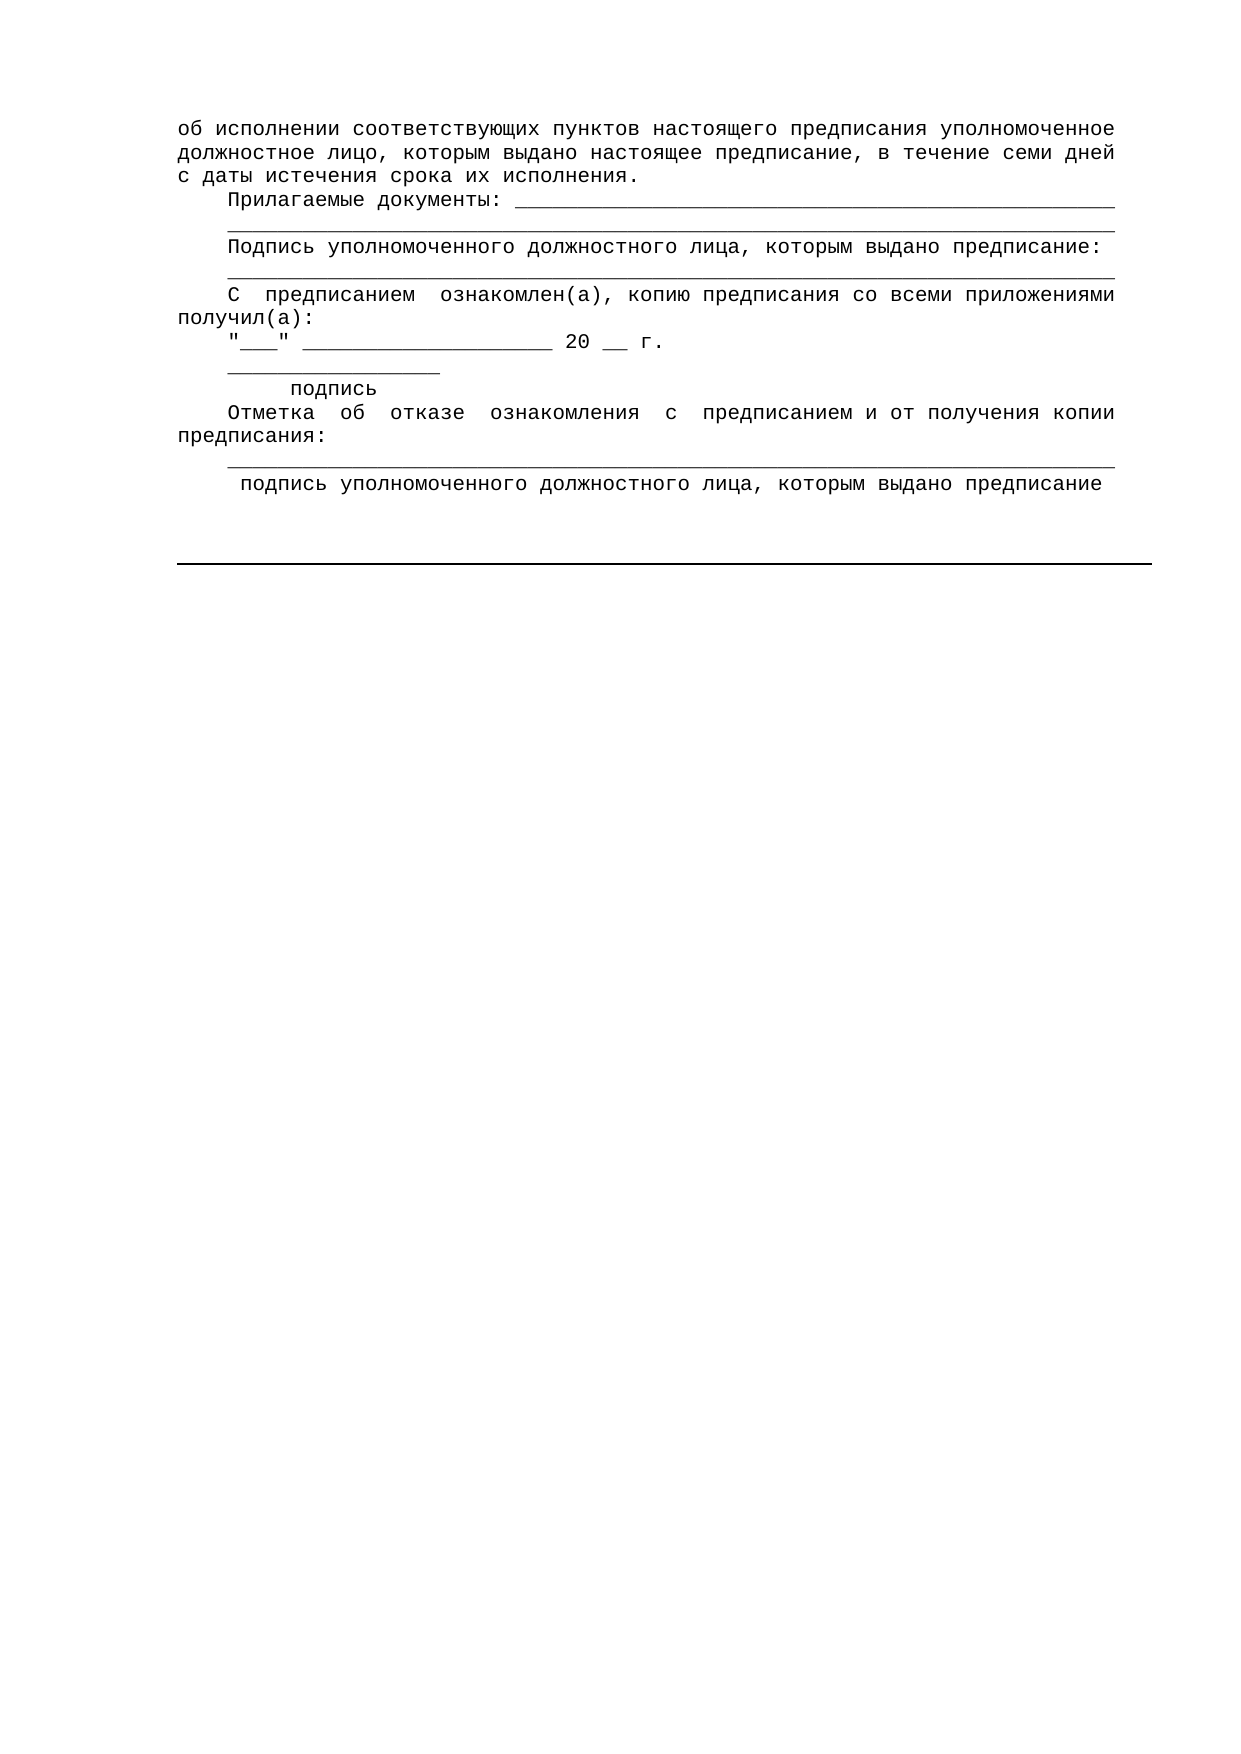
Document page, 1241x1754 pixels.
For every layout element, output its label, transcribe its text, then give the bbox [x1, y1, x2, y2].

text _______________________________________________________________________ [177, 213, 1152, 236]
text должностное лицо, которым выдано настоящее предписание, в течение семи дней [177, 142, 1152, 165]
text получил(а): [177, 307, 1152, 331]
text _________________ [177, 354, 1152, 378]
text Отметка об отказе ознакомления с предписанием и от получения копии [177, 402, 1152, 426]
text "___" ____________________ 20 __ г. [177, 331, 1152, 354]
text предписания: [177, 426, 1152, 449]
text _______________________________________________________________________ [177, 449, 1152, 473]
text С предписанием ознакомлен(а), копию предписания со всеми приложениями [177, 284, 1152, 307]
text с даты истечения срока их исполнения. [177, 165, 1152, 189]
text Прилагаемые документы: ________________________________________________ [177, 189, 1152, 213]
text _______________________________________________________________________ [177, 260, 1152, 284]
text Подпись уполномоченного должностного лица, которым выдано предписание: [177, 236, 1152, 260]
text подпись [177, 378, 1152, 402]
text об исполнении соответствующих пунктов настоящего предписания уполномоченное [177, 118, 1152, 142]
text подпись уполномоченного должностного лица, которым выдано предписание [177, 473, 1152, 496]
